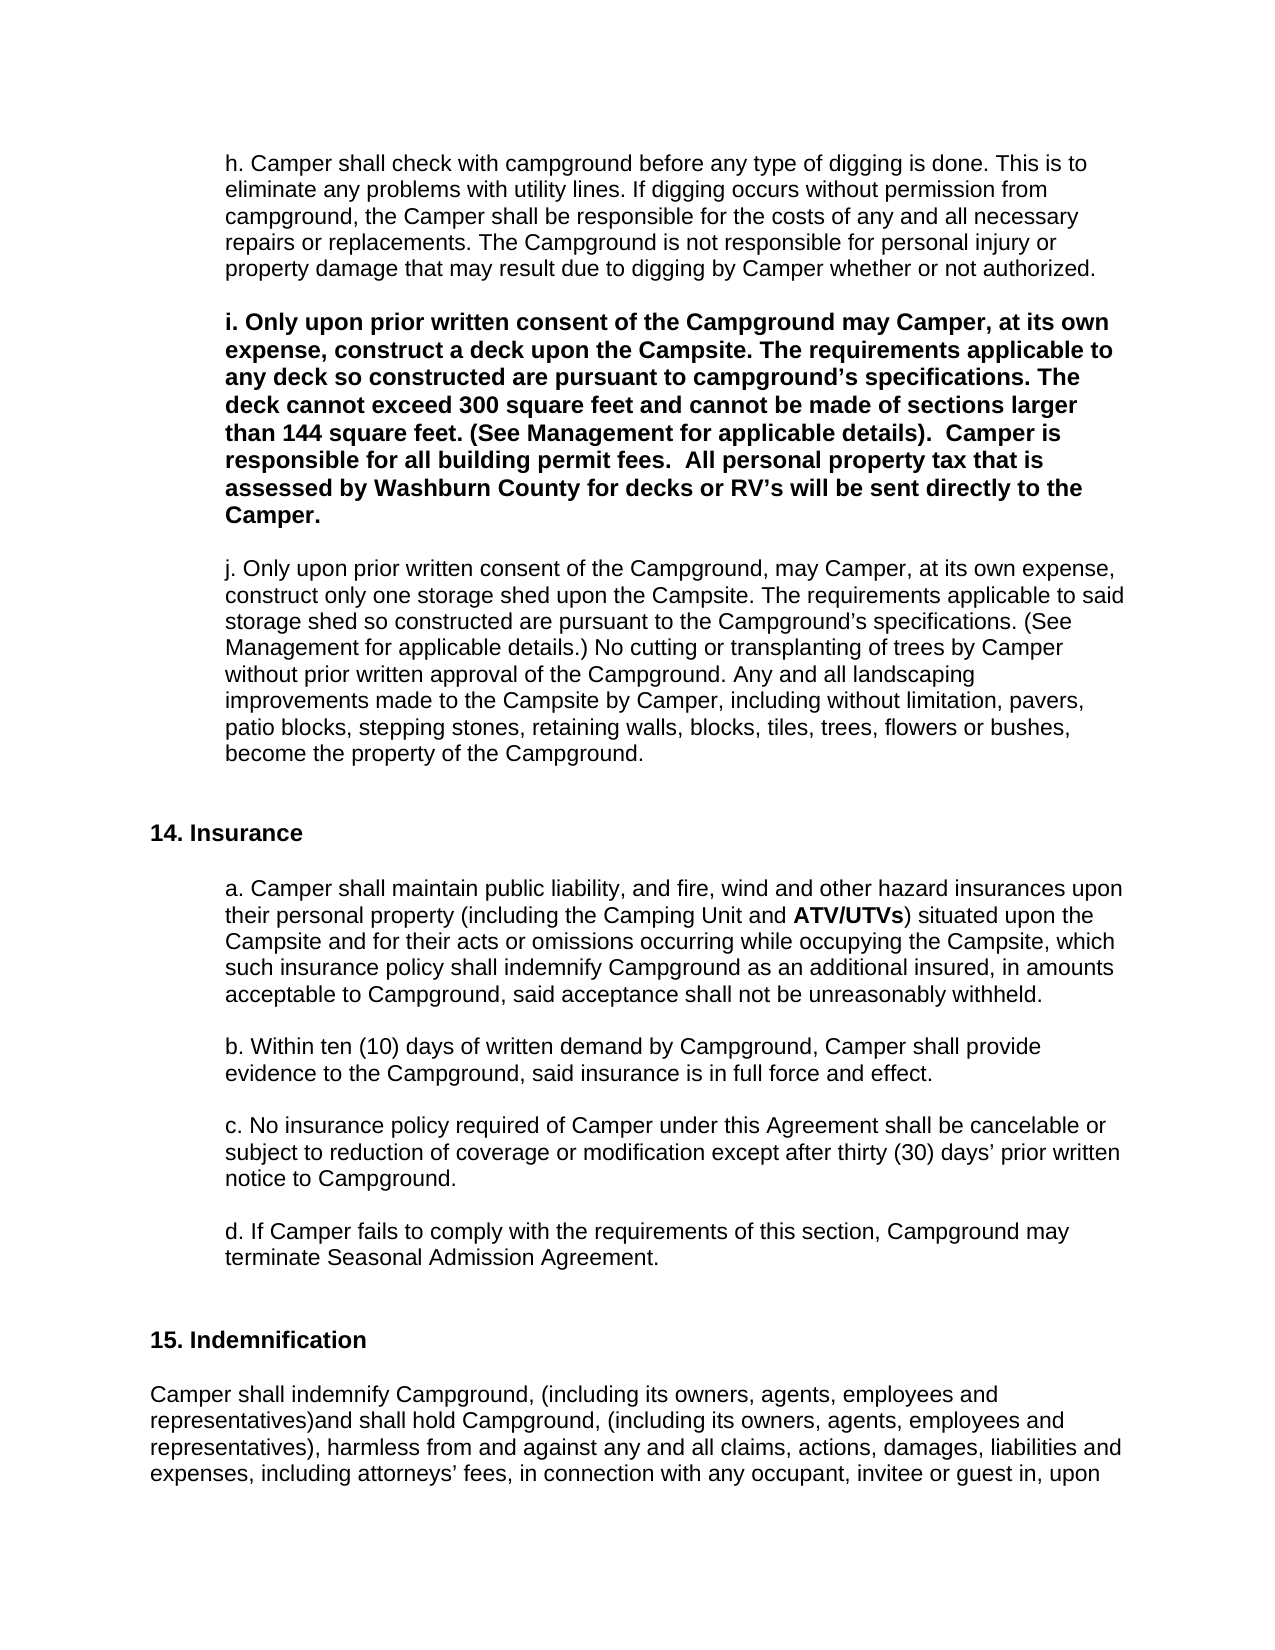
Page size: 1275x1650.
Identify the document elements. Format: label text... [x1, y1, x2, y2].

text h. Camper shall check with campground before any type of digging is done. This is to eliminate any problems with utility lines. If digging occurs without permission from campground, the Camper shall be responsible for the costs of any and all necessary repairs or replacements. The Campground is not responsible for personal injury or property damage that may result due to digging by Camper whether or not authorized. [225, 150, 1125, 282]
text c. No insurance policy required of Camper under this Agreement shall be cancelable or subject to reduction of coverage or modification except after thirty (30) days’ prior written notice to Campground. [225, 1112, 1125, 1191]
text d. If Camper fails to comply with the requirements of this section, Campground may terminate Seasonal Admission Agreement. [225, 1218, 1125, 1271]
text j. Only upon prior written consent of the Campground, may Camper, at its own expense, construct only one storage shed upon the Campsite. The requirements applicable to said storage shed so constructed are pursuant to the Campground’s specifications. (See Management for applicable details.) No cutting or transplanting of trees by Camper without prior written approval of the Campground. Any and all landscaping improvements made to the Campsite by Camper, including without limitation, pavers, patio blocks, stepping stones, retaining walls, blocks, tiles, trees, flowers or bushes, become the property of the Campground. [225, 555, 1125, 766]
text 15. Indemnification [150, 1326, 1125, 1353]
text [150, 1381, 1125, 1486]
text 14. Insurance [150, 819, 1125, 846]
text a. Camper shall maintain public liability, and fire, wind and other hazard insurances upon their personal property (including the Camping Unit and ATV/UTVs) situated upon the Campsite and for their acts or omissions occurring while occupying the Campsite, which such insurance policy shall indemnify Campground as an additional insured, in amounts acceptable to Campground, said acceptance shall not be unreasonably withheld. [225, 875, 1125, 1007]
text i. Only upon prior written consent of the Campground may Camper, at its own expense, construct a deck upon the Campsite. The requirements applicable to any deck so constructed are pursuant to campground’s specifications. The deck cannot exceed 300 square feet and cannot be made of sections larger than 144 square feet. (See Management for applicable details). Camper is responsible for all building permit fees. All personal property tax that is assessed by Washburn County for decks or RV’s will be sent directly to the Camper. [225, 308, 1125, 529]
text b. Within ten (10) days of written demand by Campground, Camper shall provide evidence to the Campground, said insurance is in full force and effect. [225, 1033, 1125, 1086]
